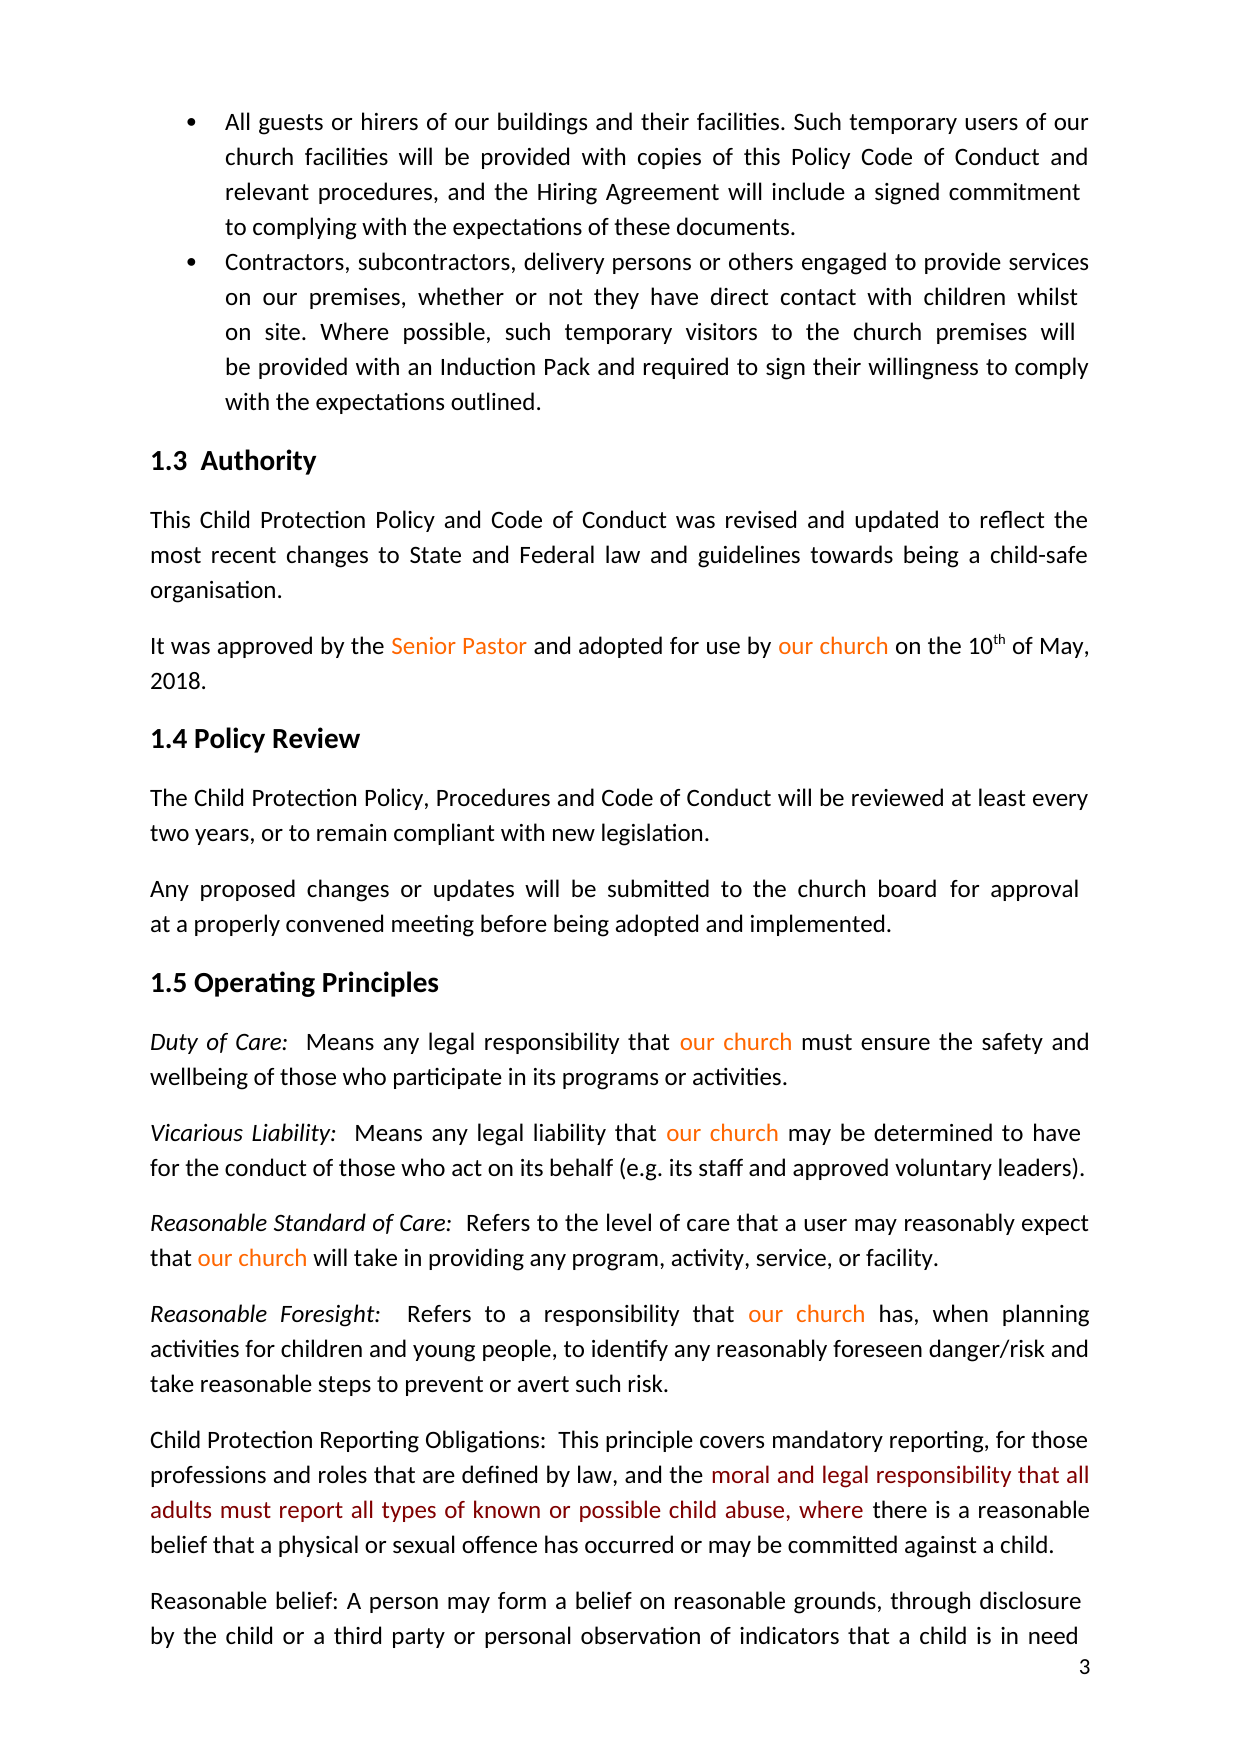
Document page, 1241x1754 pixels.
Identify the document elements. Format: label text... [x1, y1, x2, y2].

text 1.5 Operating Principles [150, 964, 1090, 1000]
list All guests or hirers of our buildings and their facilities. Such temporary users of our church facilities will be provided with copies of this Policy Code of Conduct and relevant procedures, and the Hiring Agreement will include a signed commitment to complying with the expectations of these documents. [187, 106, 1090, 242]
text Duty of Care: Means any legal responsibility that our church must ensure the safety and wellbeing of those who participate in its programs or activities. [150, 1026, 1090, 1091]
text Child Protection Reporting Obligations: This principle covers mandatory reporting, for those professions and roles that are defined by law, and the moral and legal responsibility that all adults must report all types of known or possible child abuse, where there is a reasonable belief that a physical or sexual offence has occurred or may be committed against a child. [150, 1424, 1090, 1560]
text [150, 1585, 1090, 1651]
text 1.4 Policy Review [150, 721, 1090, 756]
list Contractors, subcontractors, delivery persons or others engaged to provide services on our premises, whether or not they have direct contact with children whilst on site. Where possible, such temporary visitors to the church premises will be provided with an Induction Pack and required to sign their willingness to comply with the expectations outlined. [187, 246, 1090, 417]
text Reasonable Foresight: Refers to a responsibility that our church has, when planning activities for children and young people, to identify any reasonably foreseen danger/risk and take reasonable steps to prevent or avert such risk. [150, 1298, 1090, 1399]
text Any proposed changes or updates will be submitted to the church board for approval at a properly convened meeting before being adopted and implemented. [150, 873, 1090, 939]
text The Child Protection Policy, Procedures and Code of Conduct will be reviewed at least every two years, or to remain compliant with new legislation. [150, 782, 1090, 848]
text It was approved by the Senior Pastor and adopted for use by our church on the 10th of May, 2018. [150, 630, 1090, 695]
text Vicarious Liability: Means any legal liability that our church may be determined to have for the conduct of those who act on its behalf (e.g. its staff and approved voluntary leaders). [150, 1117, 1090, 1182]
text 1.3 Authority [150, 442, 1090, 478]
text Reasonable Standard of Care: Refers to the level of care that a user may reasonably expect that our church will take in providing any program, activity, service, or facility. [150, 1207, 1090, 1273]
text This Child Protection Policy and Code of Conduct was revised and updated to reflect the most recent changes to State and Federal law and guidelines towards being a child-safe organisation. [150, 504, 1090, 604]
